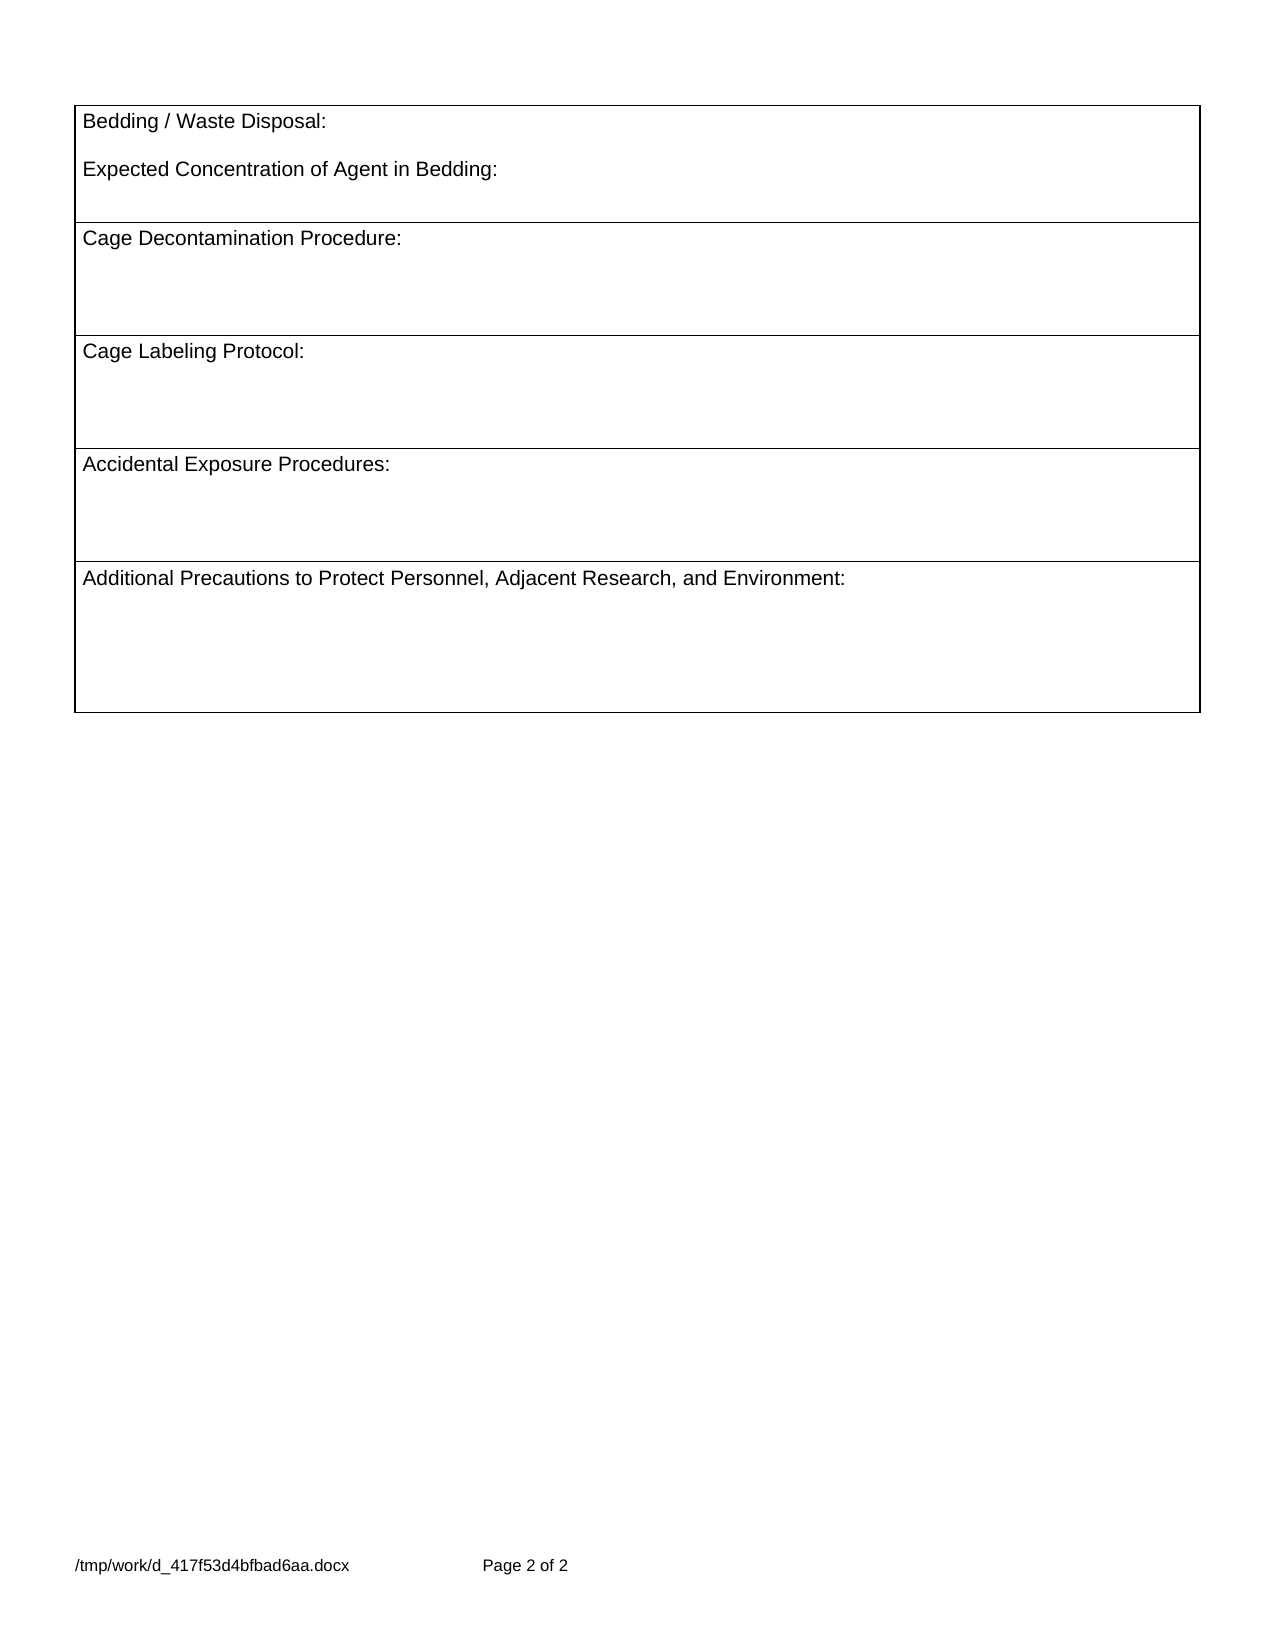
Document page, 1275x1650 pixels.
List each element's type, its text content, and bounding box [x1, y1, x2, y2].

table_cell Cage Decontamination Procedure: [76, 223, 1199, 335]
table_cell Bedding / Waste Disposal: Expected Concentration of Agent in Bedding: [76, 106, 1199, 222]
table_cell Additional Precautions to Protect Personnel, Adjacent Research, and Environment: [76, 562, 1199, 712]
table_cell Accidental Exposure Procedures: [76, 449, 1199, 561]
table_cell Cage Labeling Protocol: [76, 336, 1199, 448]
